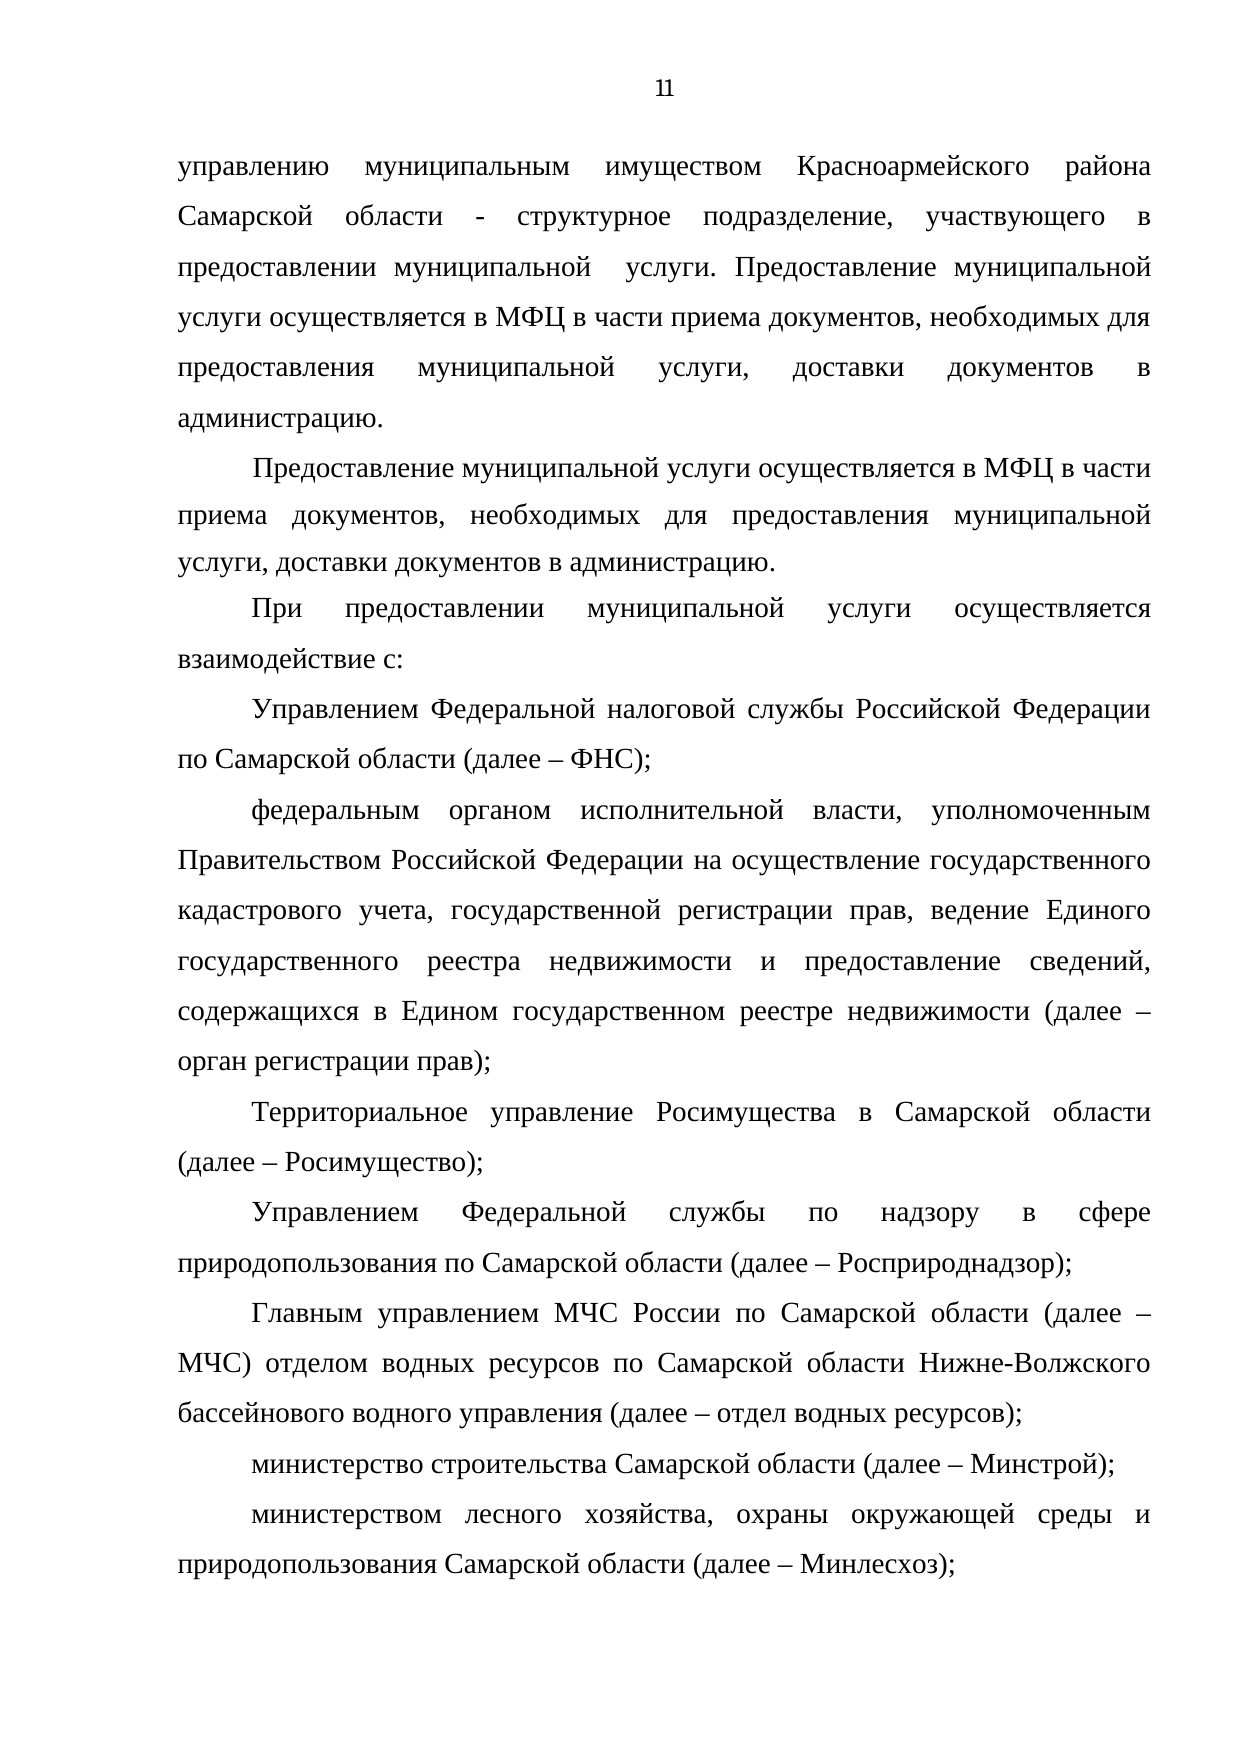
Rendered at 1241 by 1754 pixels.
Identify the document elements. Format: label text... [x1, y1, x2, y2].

text При предоставлении муниципальной услуги осуществляется взаимодействие с: [177, 591, 1152, 674]
text Управлением Федеральной налоговой службы Российской Федерации по Самарской области (далее – ФНС); [177, 691, 1152, 775]
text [177, 118, 1152, 433]
text Управлением Федеральной службы по надзору в сфере природопользования по Самарской области (далее – Росприроднадзор); [177, 1194, 1152, 1278]
text Предоставление муниципальной услуги осуществляется в МФЦ в части приема документов, необходимых для предоставления муниципальной услуги, доставки документов в администрацию. [177, 450, 1152, 577]
text федеральным органом исполнительной власти, уполномоченным Правительством Российской Федерации на осуществление государственного кадастрового учета, государственной регистрации прав, ведение Единого государственного реестра недвижимости и предоставление сведений, содержащихся в Едином государственном реестре недвижимости (далее – орган регистрации прав); [177, 792, 1152, 1077]
text министерством лесного хозяйства, охраны окружающей среды и природопользования Самарской области (далее – Минлесхоз); [177, 1496, 1152, 1580]
text министерство строительства Самарской области (далее – Минстрой); [177, 1446, 1152, 1479]
text Территориальное управление Росимущества в Самарской области (далее – Росимущество); [177, 1094, 1152, 1178]
text Главным управлением МЧС России по Самарской области (далее – МЧС) отделом водных ресурсов по Самарской области Нижне-Волжского бассейнового водного управления (далее – отдел водных ресурсов); [177, 1295, 1152, 1429]
